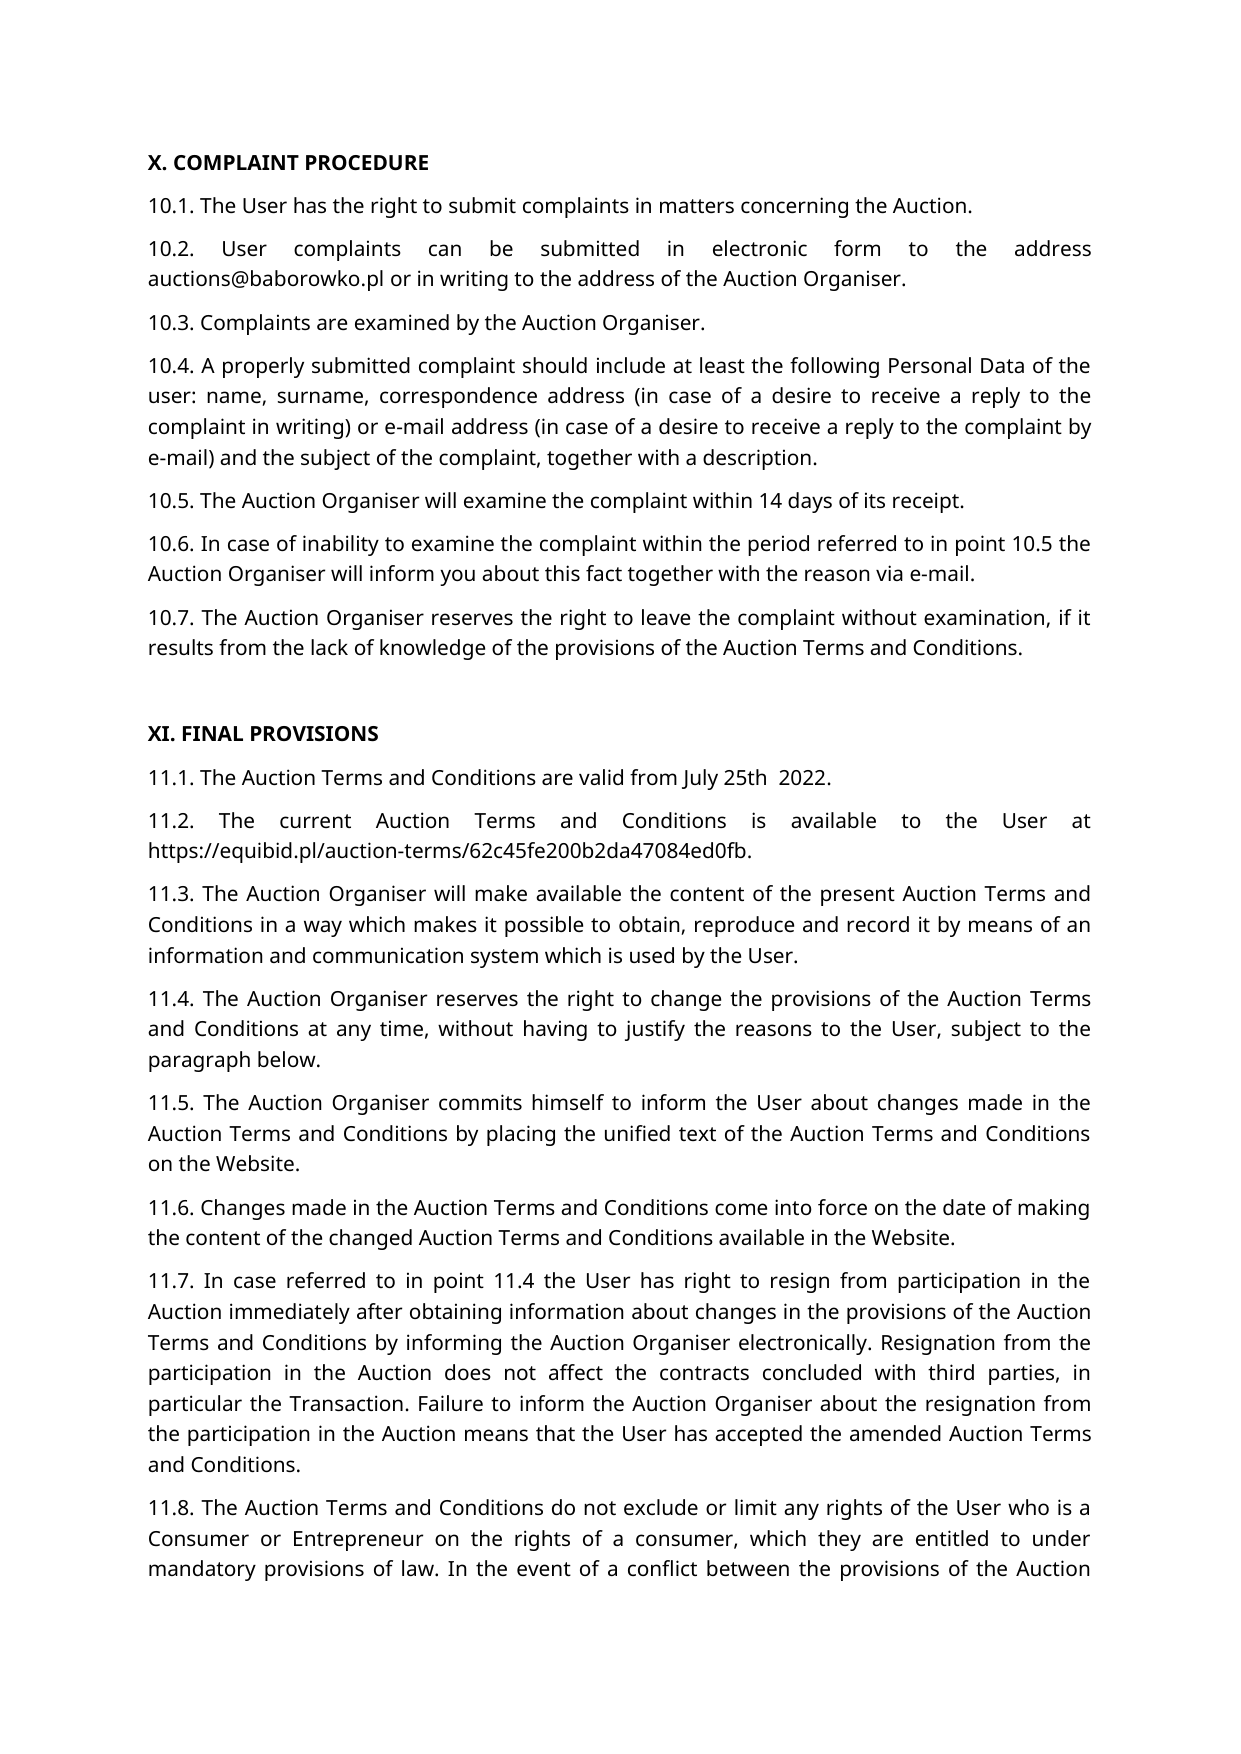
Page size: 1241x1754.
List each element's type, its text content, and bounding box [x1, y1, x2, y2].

text 11.7. In case referred to in point 11.4 the User has right to resign from participation in the Auction immediately after obtaining information about changes in the provisions of the Auction Terms and Conditions by informing the Auction Organiser electronically. Resignation from the participation in the Auction does not affect the contracts concluded with third parties, in particular the Transaction. Failure to inform the Auction Organiser about the resignation from the participation in the Auction means that the User has accepted the amended Auction Terms and Conditions. [148, 1266, 1093, 1478]
text 11.4. The Auction Organiser reserves the right to change the provisions of the Auction Terms and Conditions at any time, without having to justify the reasons to the User, subject to the paragraph below. [148, 984, 1093, 1073]
text X. COMPLAINT PROCEDURE [148, 148, 1093, 176]
text XI. FINAL PROVISIONS [148, 719, 1093, 748]
text 11.3. The Auction Organiser will make available the content of the present Auction Terms and Conditions in a way which makes it possible to obtain, reproduce and record it by means of an information and communication system which is used by the User. [148, 879, 1093, 969]
text 10.4. A properly submitted complaint should include at least the following Personal Data of the user: name, surname, correspondence address (in case of a desire to receive a reply to the complaint in writing) or e-mail address (in case of a desire to receive a reply to the complaint by e-mail) and the subject of the complaint, together with a description. [148, 351, 1093, 471]
text 10.6. In case of inability to examine the complaint within the period referred to in point 10.5 the Auction Organiser will inform you about this fact together with the reason via e-mail. [148, 529, 1093, 588]
text 11.1. The Auction Terms and Conditions are valid from July 25th 2022. [148, 763, 1093, 791]
text 11.6. Changes made in the Auction Terms and Conditions come into force on the date of making the content of the changed Auction Terms and Conditions available in the Website. [148, 1193, 1093, 1252]
text 10.5. The Auction Organiser will examine the complaint within 14 days of its receipt. [148, 486, 1093, 514]
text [148, 1493, 1093, 1583]
text 10.1. The User has the right to submit complaints in matters concerning the Auction. [148, 191, 1093, 219]
text 10.3. Complaints are examined by the Auction Organiser. [148, 308, 1093, 336]
text 11.5. The Auction Organiser commits himself to inform the User about changes made in the Auction Terms and Conditions by placing the unified text of the Auction Terms and Conditions on the Website. [148, 1088, 1093, 1178]
text 10.7. The Auction Organiser reserves the right to leave the complaint without examination, if it results from the lack of knowledge of the provisions of the Auction Terms and Conditions. [148, 603, 1093, 662]
text 10.2. User complaints can be submitted in electronic form to the address auctions@baborowko.pl or in writing to the address of the Auction Organiser. [148, 234, 1093, 293]
text 11.2. The current Auction Terms and Conditions is available to the User at https://equibid.pl/auction-terms/62c45fe200b2da47084ed0fb. [148, 806, 1093, 865]
